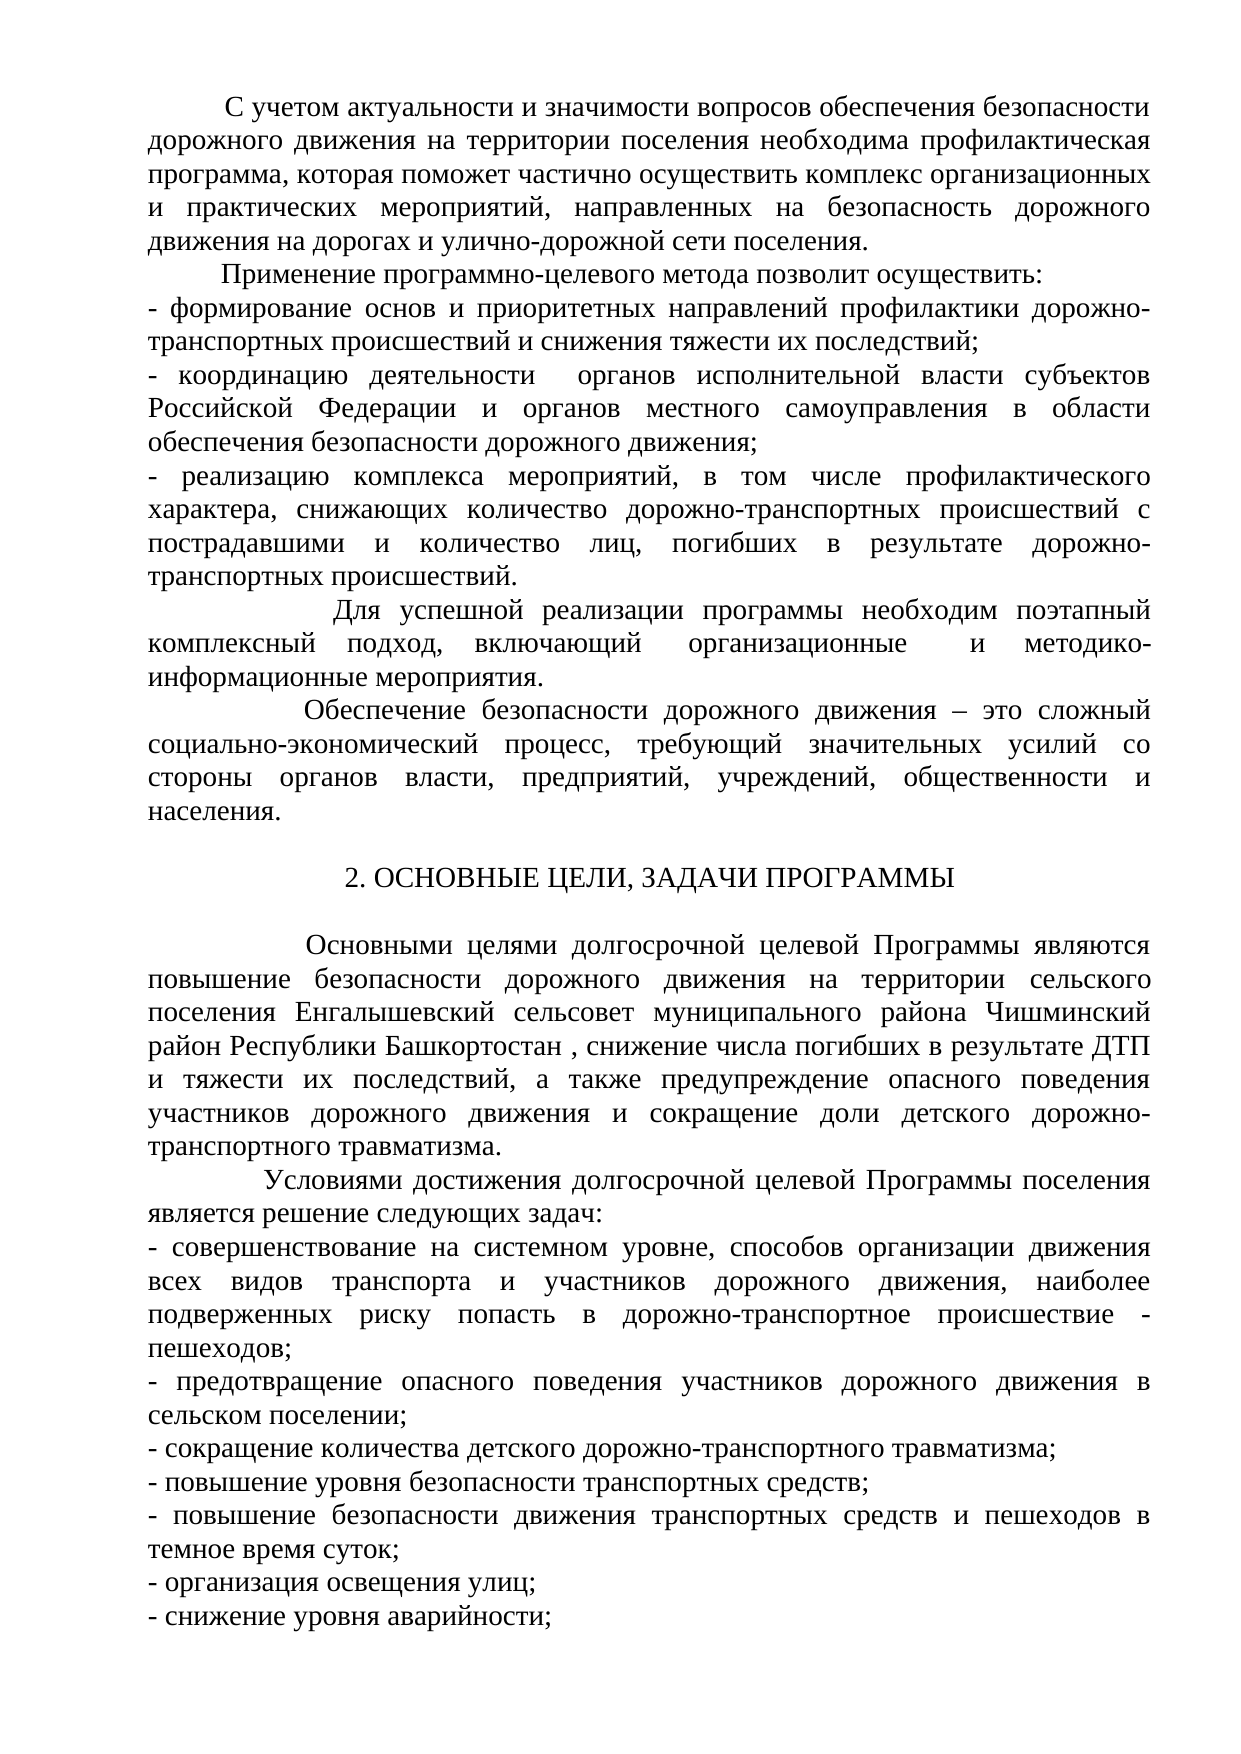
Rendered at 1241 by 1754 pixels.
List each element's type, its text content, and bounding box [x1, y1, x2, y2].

text - предотвращение опасного поведения участников дорожного движения в сельском поселении; [148, 1363, 1152, 1430]
text - организация освещения улиц; [148, 1564, 1152, 1598]
text - реализацию комплекса мероприятий, в том числе профилактического характера, снижающих количество дорожно-транспортных происшествий с пострадавшими и количество лиц, погибших в результате дорожно-транспортных происшествий. [148, 458, 1152, 592]
text Применение программно-целевого метода позволит осуществить: [148, 256, 1152, 290]
text Обеспечение безопасности дорожного движения – это сложный социально-экономический процесс, требующий значительных усилий со стороны органов власти, предприятий, учреждений, общественности и населения. [148, 692, 1152, 827]
text - сокращение количества детского дорожно-транспортного травматизма; [148, 1430, 1152, 1464]
text - координацию деятельности органов исполнительной власти субъектов Российской Федерации и органов местного самоуправления в области обеспечения безопасности дорожного движения; [148, 357, 1152, 458]
text - повышение уровня безопасности транспортных средств; [148, 1464, 1152, 1497]
text - повышение безопасности движения транспортных средств и пешеходов в темное время суток; [148, 1497, 1152, 1564]
text Условиями достижения долгосрочной целевой Программы поселения является решение следующих задач: [148, 1162, 1152, 1229]
text - формирование основ и приоритетных направлений профилактики дорожно-транспортных происшествий и снижения тяжести их последствий; [148, 290, 1152, 357]
text С учетом актуальности и значимости вопросов обеспечения безопасности дорожного движения на территории поселения необходима профилактическая программа, которая поможет частично осуществить комплекс организационных и практических мероприятий, направленных на безопасность дорожного движения на дорогах и улично-дорожной сети поселения. [148, 89, 1152, 256]
text 2. ОСНОВНЫЕ ЦЕЛИ, ЗАДАЧИ ПРОГРАММЫ [148, 860, 1152, 894]
text - совершенствование на системном уровне, способов организации движения всех видов транспорта и участников дорожного движения, наиболее подверженных риску попасть в дорожно-транспортное происшествие - пешеходов; [148, 1229, 1152, 1363]
text Для успешной реализации программы необходим поэтапный комплексный подход, включающий организационные и методико-информационные мероприятия. [148, 592, 1152, 692]
text Основными целями долгосрочной целевой Программы являются повышение безопасности дорожного движения на территории сельского поселения Енгалышевский сельсовет муниципального района Чишминский район Республики Башкортостан , снижение числа погибших в результате ДТП и тяжести их последствий, а также предупреждение опасного поведения участников дорожного движения и сокращение доли детского дорожно-транспортного травматизма. [148, 927, 1152, 1162]
text - снижение уровня аварийности; [148, 1598, 1152, 1632]
